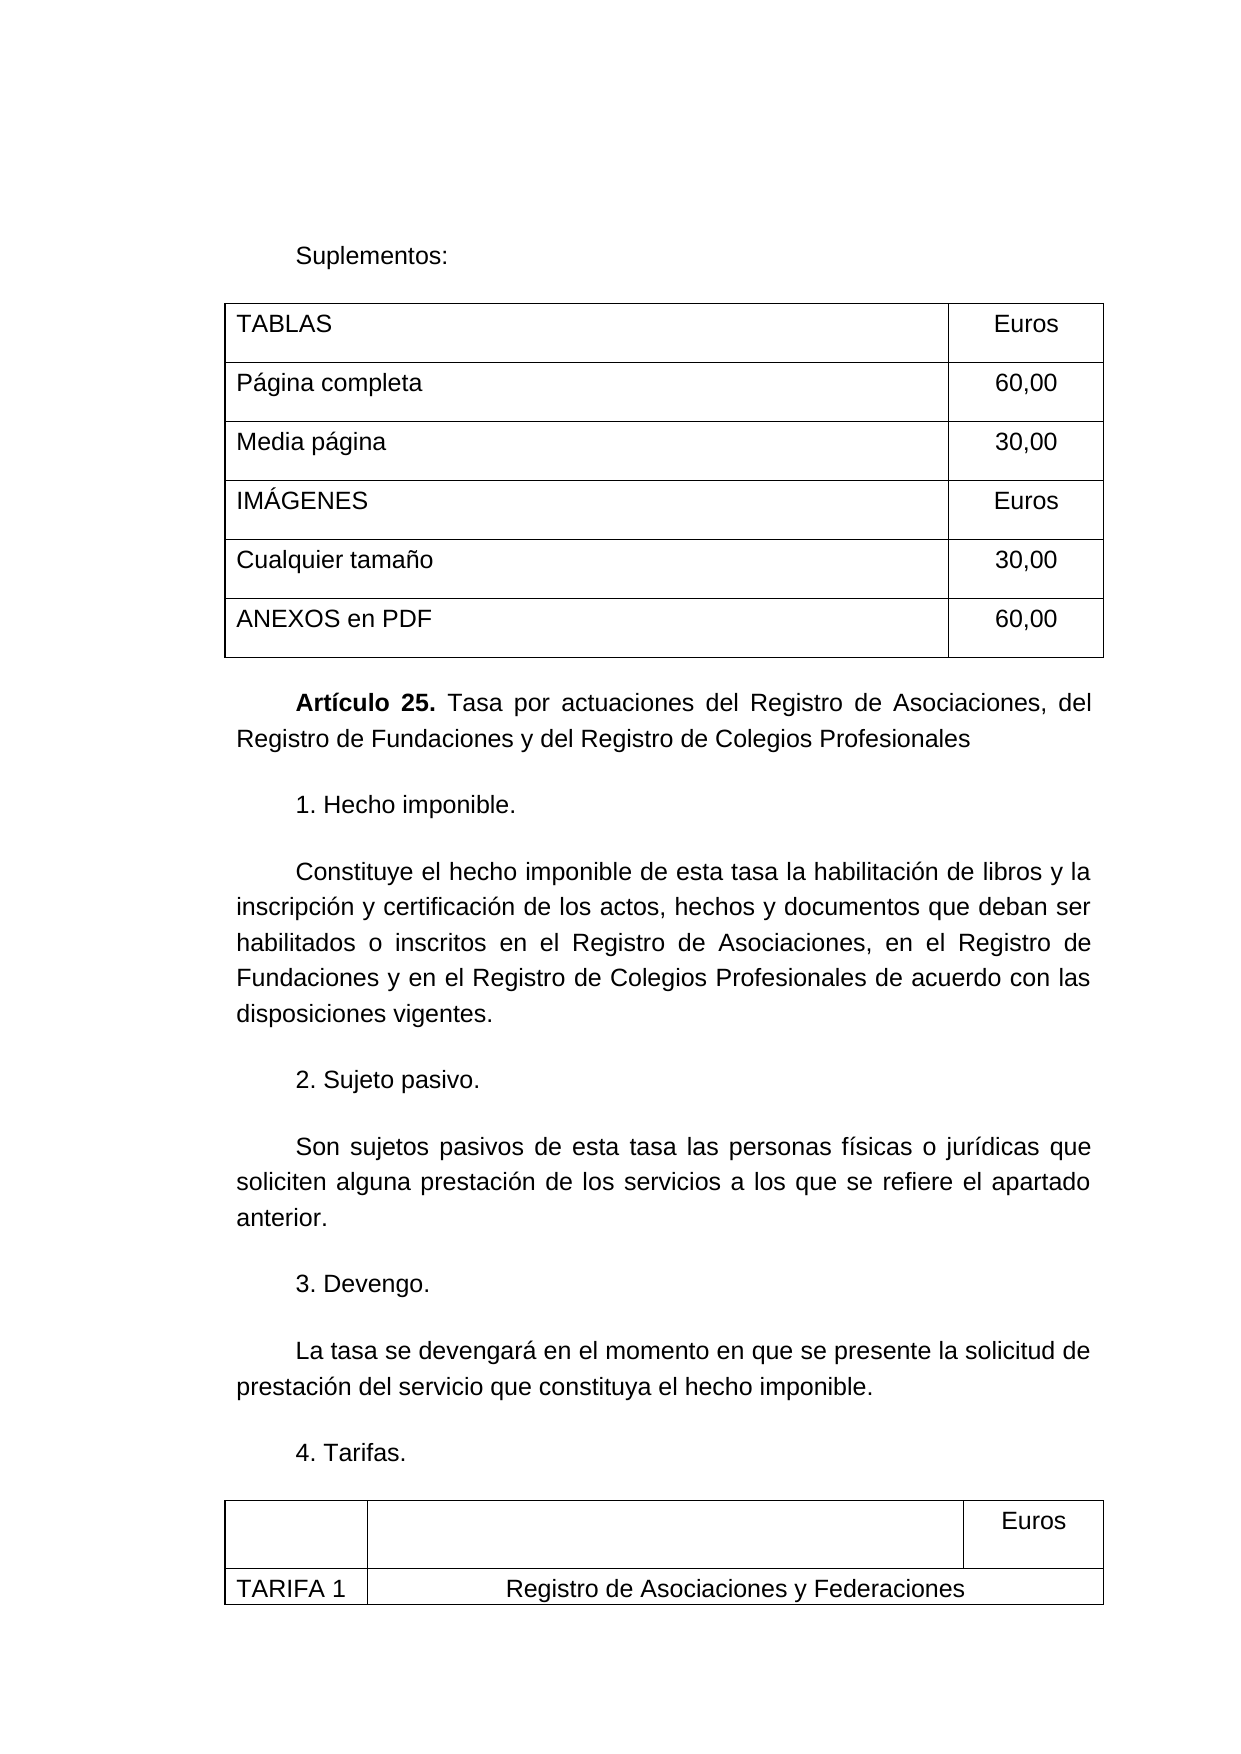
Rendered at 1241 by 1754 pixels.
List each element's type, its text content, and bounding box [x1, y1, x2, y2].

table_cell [368, 1569, 1103, 1604]
table_header Euros [949, 304, 1103, 362]
text Constituye el hecho imponible de esta tasa la habilitación de libros y la inscripción y certificación de los actos, hechos y documentos que deban ser habilitados o inscritos en el Registro de Asociaciones, en el Registro de Fundaciones y en el Registro de Colegios Profesionales de acuerdo con las disposiciones vigentes. [236, 852, 1092, 1029]
table_cell Media página [226, 422, 948, 480]
table_header TABLAS [226, 304, 948, 362]
text Son sujetos pasivos de esta tasa las personas físicas o jurídicas que soliciten alguna prestación de los servicios a los que se refiere el apartado anterior. [236, 1127, 1092, 1233]
table_cell TARIFA 1 [226, 1569, 367, 1604]
table_header [226, 1501, 367, 1568]
text 4. Tarifas. [236, 1433, 1092, 1469]
table_cell 30,00 [949, 422, 1103, 480]
table_header [368, 1501, 963, 1568]
text 2. Sujeto pasivo. [236, 1060, 1092, 1096]
table_cell Cualquier tamaño [226, 540, 948, 598]
text Artículo 25. Tasa por actuaciones del Registro de Asociaciones, del Registro de Fundaciones y del Registro de Colegios Profesionales [236, 683, 1092, 754]
table_cell 60,00 [949, 363, 1103, 421]
table_cell ANEXOS en PDF [226, 599, 948, 657]
table_cell 60,00 [949, 599, 1103, 657]
text La tasa se devengará en el momento en que se presente la solicitud de prestación del servicio que constituya el hecho imponible. [236, 1331, 1092, 1402]
table_header Euros [964, 1501, 1103, 1568]
table_cell Euros [949, 481, 1103, 539]
table_cell 30,00 [949, 540, 1103, 598]
text 1. Hecho imponible. [236, 785, 1092, 821]
table_cell IMÁGENES [226, 481, 948, 539]
text Suplementos: [236, 236, 1092, 272]
text 3. Devengo. [236, 1264, 1092, 1300]
table_cell Página completa [226, 363, 948, 421]
